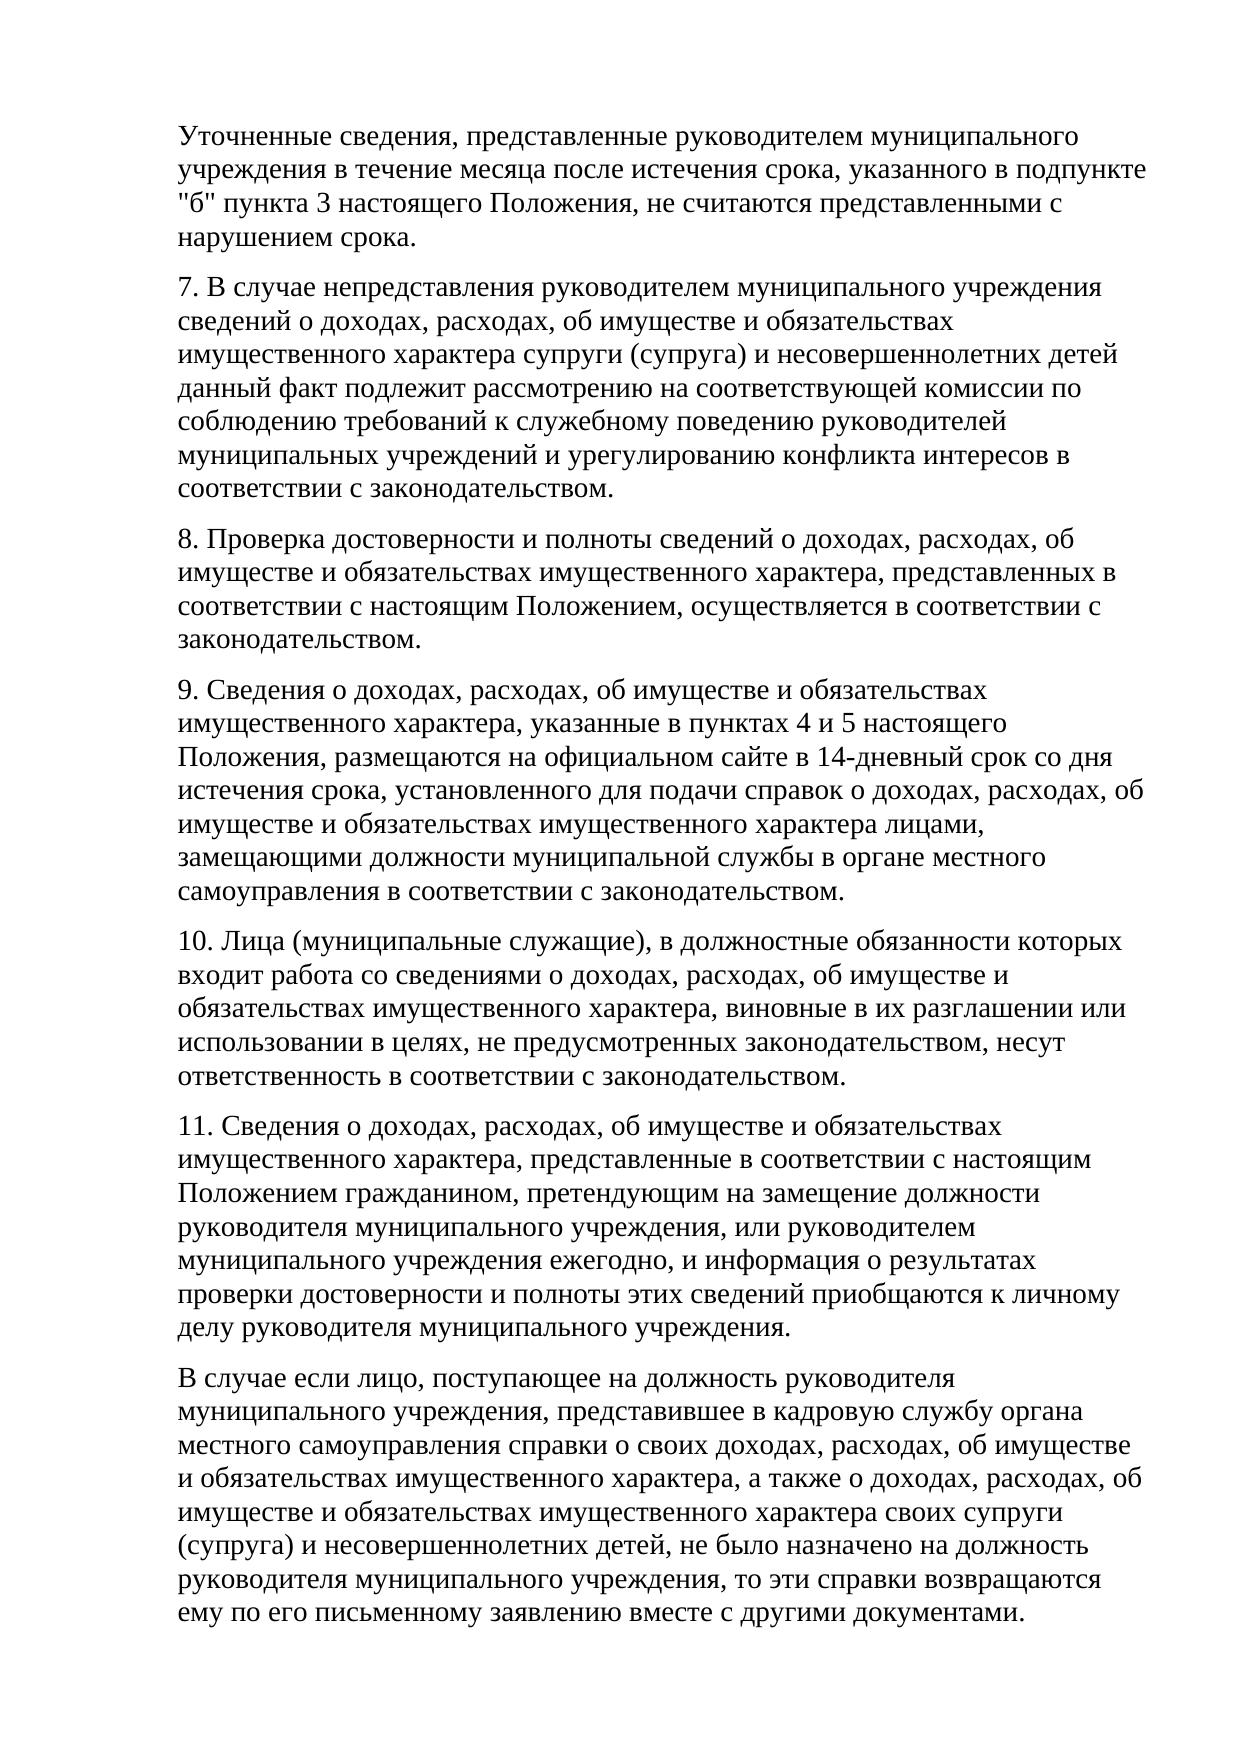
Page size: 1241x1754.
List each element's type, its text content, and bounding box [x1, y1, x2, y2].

text 9. Сведения о доходах, расходах, об имуществе и обязательствах имущественного характера, указанные в пунктах 4 и 5 настоящего Положения, размещаются на официальном сайте в 14-дневный срок со дня истечения срока, установленного для подачи справок о доходах, расходах, об имуществе и обязательствах имущественного характера лицами, замещающими должности муниципальной службы в органе местного самоуправления в соответствии с законодательством. [177, 672, 1152, 907]
text 7. В случае непредставления руководителем муниципального учреждения сведений о доходах, расходах, об имуществе и обязательствах имущественного характера супруги (супруга) и несовершеннолетних детей данный факт подлежит рассмотрению на соответствующей комиссии по соблюдению требований к служебному поведению руководителей муниципальных учреждений и урегулированию конфликта интересов в соответствии с законодательством. [177, 269, 1152, 504]
text 8. Проверка достоверности и полноты сведений о доходах, расходах, об имуществе и обязательствах имущественного характера, представленных в соответствии с настоящим Положением, осуществляется в соответствии с законодательством. [177, 521, 1152, 655]
text В случае если лицо, поступающее на должность руководителя муниципального учреждения, представившее в кадровую службу органа местного самоуправления справки о своих доходах, расходах, об имуществе и обязательствах имущественного характера, а также о доходах, расходах, об имуществе и обязательствах имущественного характера своих супруги (супруга) и несовершеннолетних детей, не было назначено на должность руководителя муниципального учреждения, то эти справки возвращаются ему по его письменному заявлению вместе с другими документами. [177, 1360, 1152, 1628]
text 10. Лица (муниципальные служащие), в должностные обязанности которых входит работа со сведениями о доходах, расходах, об имуществе и обязательствах имущественного характера, виновные в их разглашении или использовании в целях, не предусмотренных законодательством, несут ответственность в соответствии с законодательством. [177, 923, 1152, 1091]
text Уточненные сведения, представленные руководителем муниципального учреждения в течение месяца после истечения срока, указанного в подпункте "б" пункта 3 настоящего Положения, не считаются представленными с нарушением срока. [177, 118, 1152, 252]
text 11. Сведения о доходах, расходах, об имуществе и обязательствах имущественного характера, представленные в соответствии с настоящим Положением гражданином, претендующим на замещение должности руководителя муниципального учреждения, или руководителем муниципального учреждения ежегодно, и информация о результатах проверки достоверности и полноты этих сведений приобщаются к личному делу руководителя муниципального учреждения. [177, 1108, 1152, 1343]
